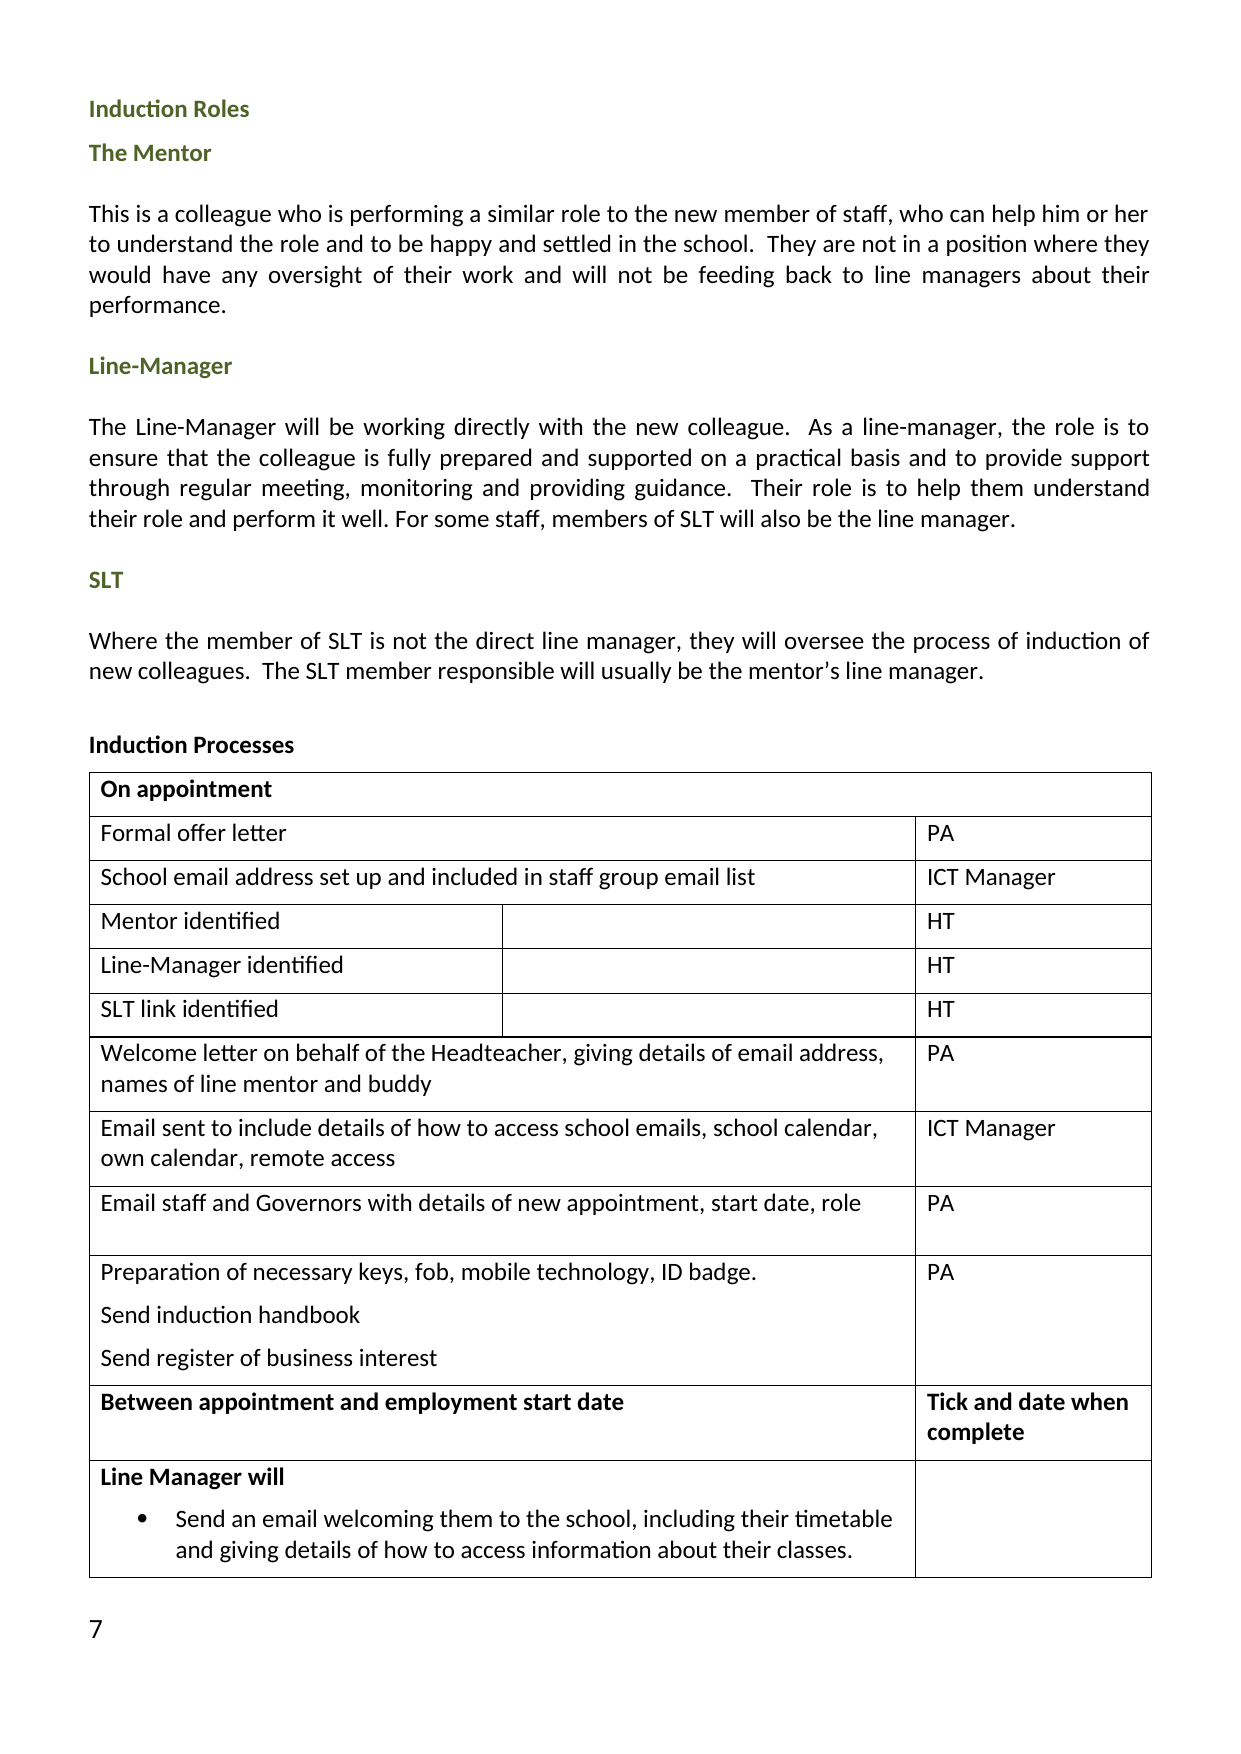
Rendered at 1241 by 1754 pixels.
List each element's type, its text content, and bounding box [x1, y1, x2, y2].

table_cell [503, 994, 915, 1036]
table_cell ICT Manager [916, 861, 1151, 904]
table_cell Email sent to include details of how to access school emails, school calendar, own calendar, remote access [90, 1112, 915, 1186]
text Induction Processes [89, 729, 1152, 759]
text Line-Manager [89, 350, 1152, 381]
table_cell [916, 1461, 1151, 1577]
table_cell Email staff and Governors with details of new appointment, start date, role [90, 1187, 915, 1255]
table_cell Welcome letter on behalf of the Headteacher, giving details of email address, names of line mentor and buddy [90, 1038, 915, 1111]
text Induction Roles [89, 94, 1152, 124]
table_header On appointment [90, 773, 1151, 816]
table_cell [503, 905, 915, 948]
table_cell HT [916, 994, 1151, 1036]
text The Line-Manager will be working directly with the new colleague. As a line-manager, the role is to ensure that the colleague is fully prepared and supported on a practical basis and to provide support through regular meeting, monitoring and providing guidance. Their role is to help them understand their role and perform it well. For some staff, members of SLT will also be the line manager. [89, 411, 1152, 533]
table_cell School email address set up and included in staff group email list [90, 861, 915, 904]
text This is a colleague who is performing a similar role to the new member of staff, who can help him or her to understand the role and to be happy and settled in the school. They are not in a position where they would have any oversight of their work and will not be feeding back to line managers about their performance. [89, 198, 1152, 320]
table_cell HT [916, 905, 1151, 948]
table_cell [90, 1461, 915, 1577]
table_cell PA [916, 1256, 1151, 1385]
table_cell Between appointment and employment start date [90, 1386, 915, 1459]
table_cell PA [916, 1187, 1151, 1255]
table_cell HT [916, 949, 1151, 992]
table_cell Mentor identified [90, 905, 502, 948]
table_cell Preparation of necessary keys, fob, mobile technology, ID badge. Send induction handbook Send register of business interest [90, 1256, 915, 1385]
table_cell [503, 949, 915, 992]
table_cell Tick and date when complete [916, 1386, 1151, 1459]
table_cell SLT link identified [90, 994, 502, 1036]
text The Mentor [89, 137, 1152, 167]
table_cell Formal offer letter [90, 817, 915, 860]
text SLT [89, 564, 1152, 594]
text Where the member of SLT is not the direct line manager, they will oversee the process of induction of new colleagues. The SLT member responsible will usually be the mentor’s line manager. [89, 625, 1152, 686]
table_cell PA [916, 817, 1151, 860]
table_cell Line-Manager identified [90, 949, 502, 992]
table_cell ICT Manager [916, 1112, 1151, 1186]
table_cell PA [916, 1038, 1151, 1111]
